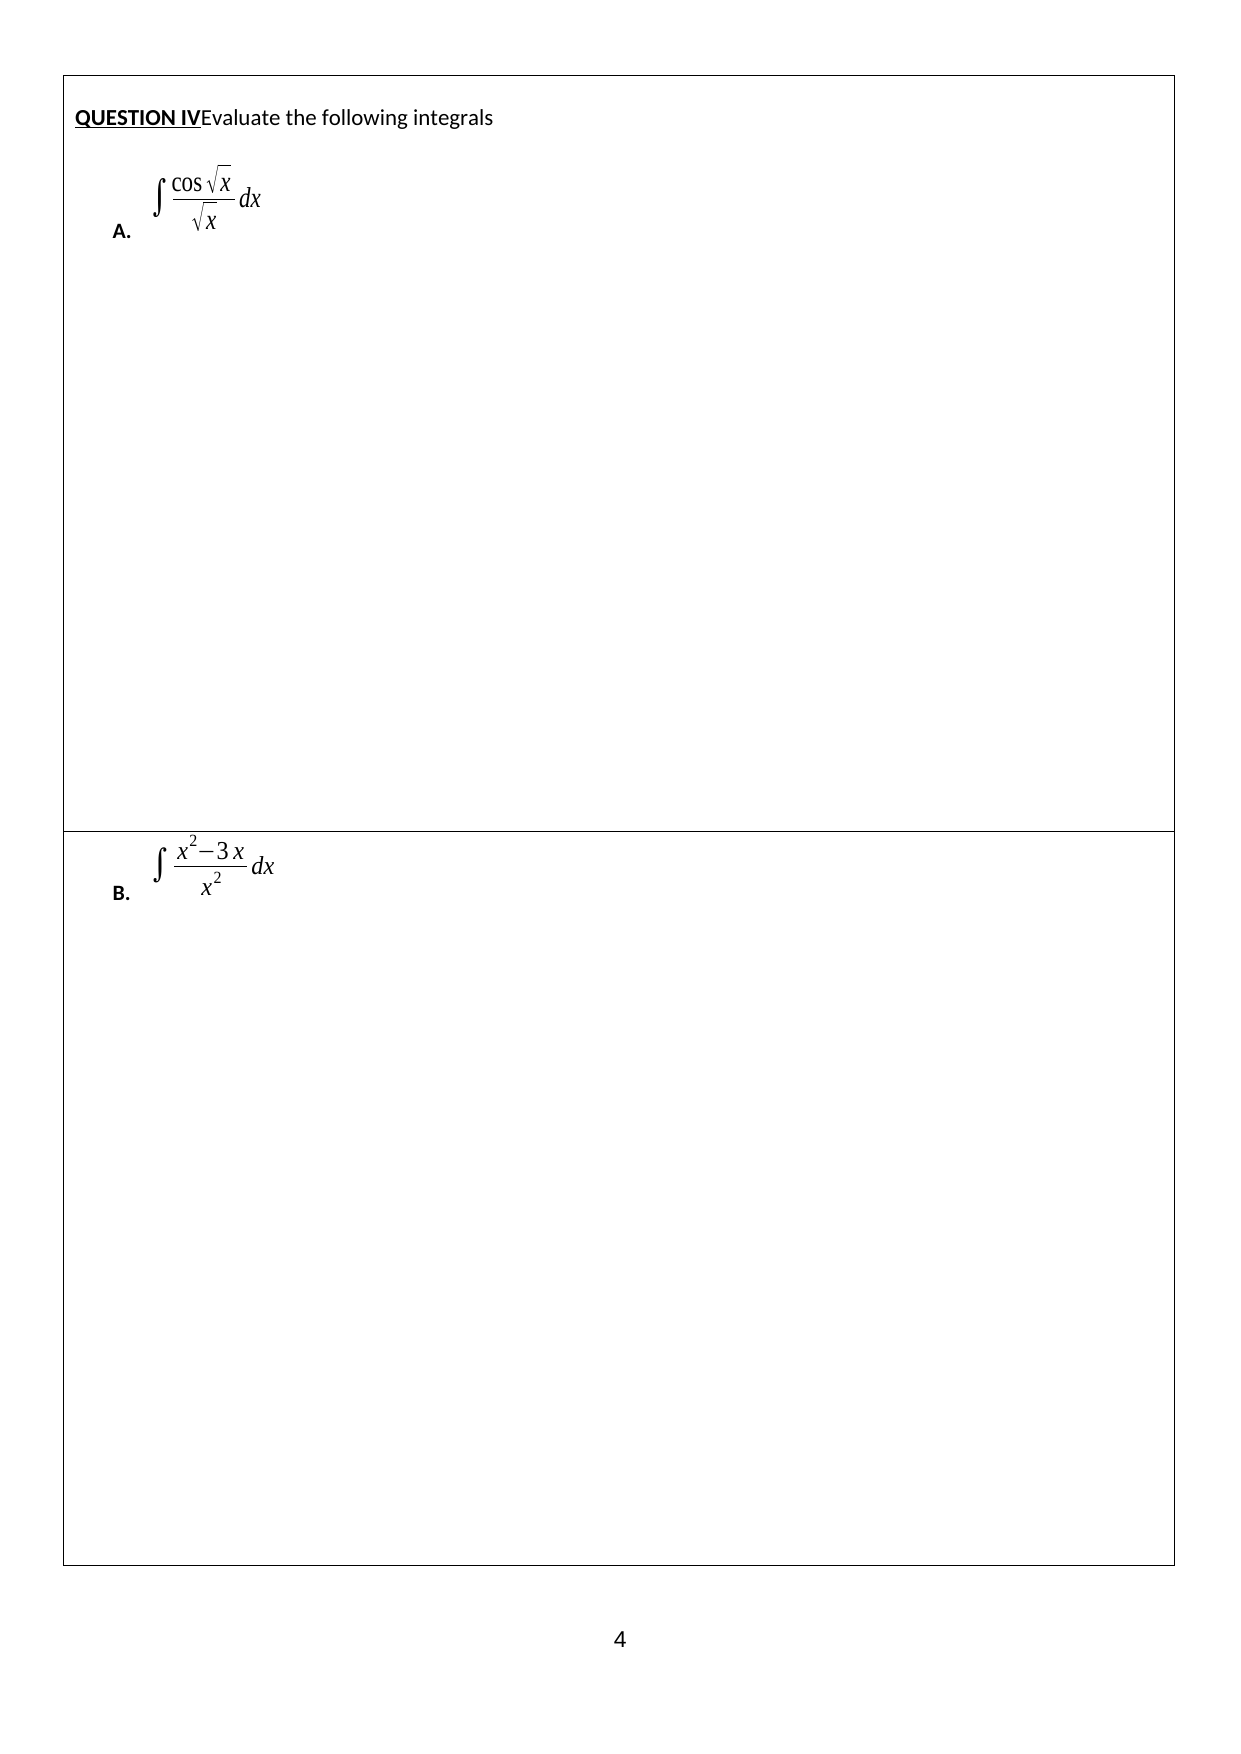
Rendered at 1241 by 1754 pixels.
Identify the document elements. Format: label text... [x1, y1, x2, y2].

table_cell QUESTION IVEvaluate the following integrals [64, 76, 1174, 831]
table_cell [64, 832, 1174, 1565]
